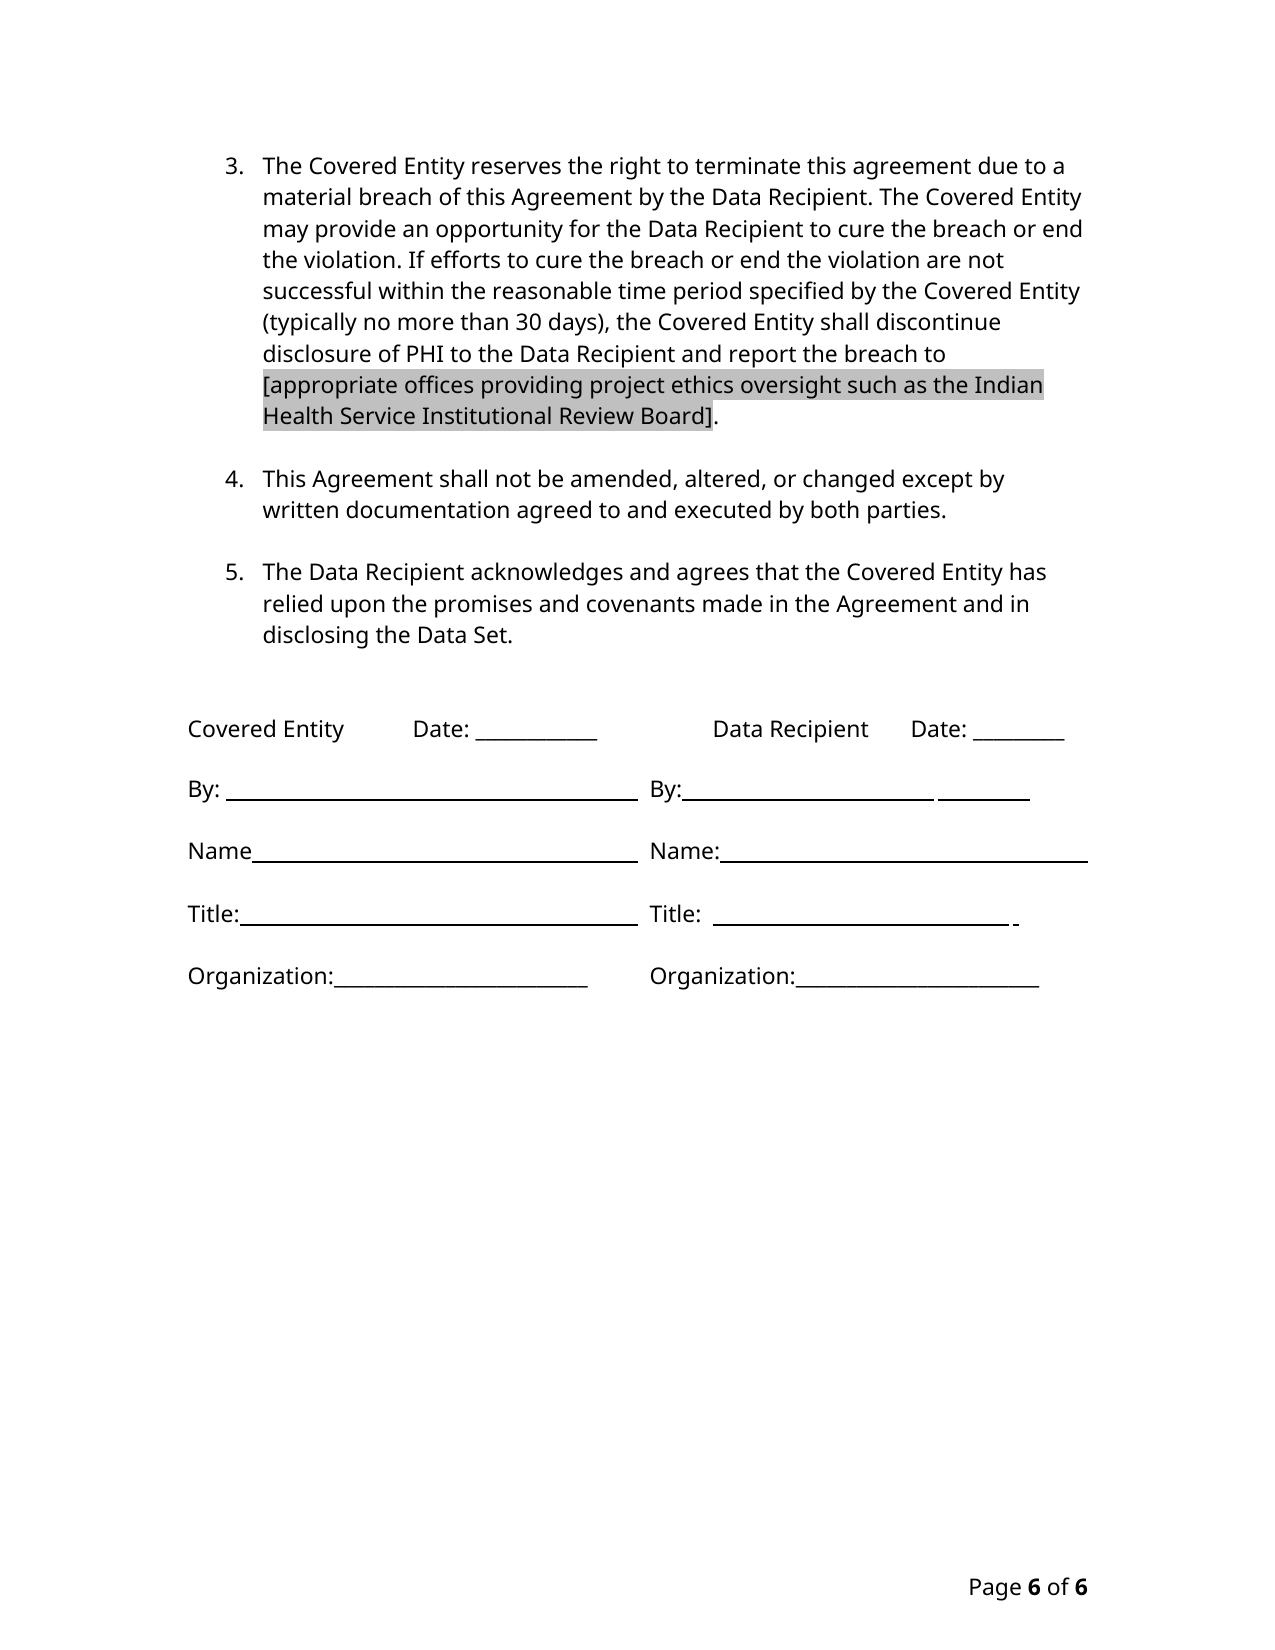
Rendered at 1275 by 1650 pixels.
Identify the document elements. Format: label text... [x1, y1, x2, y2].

text By: By: [187, 772, 1087, 804]
text Name Name: [187, 835, 1087, 866]
text Covered Entity Date: ____________ Data Recipient Date: _________ [187, 712, 1087, 744]
text Organization:_________________________ Organization:________________________ [187, 960, 1087, 991]
list The Data Recipient acknowledges and agrees that the Covered Entity has relied upon the promises and covenants made in the Agreement and in disclosing the Data Set. [225, 556, 1087, 650]
list The Covered Entity reserves the right to terminate this agreement due to a material breach of this Agreement by the Data Recipient. The Covered Entity may provide an opportunity for the Data Recipient to cure the breach or end the violation. If efforts to cure the breach or end the violation are not successful within the reasonable time period specified by the Covered Entity (typically no more than 30 days), the Covered Entity shall discontinue disclosure of to the Data Recipient and report the breach to [appropriate offices providing project ethics oversight such as the Indian Health Service Institutional Review Board]. [225, 150, 1087, 431]
text Title: Title: [187, 897, 1087, 929]
list This Agreement shall not be amended, altered, or changed except by written documentation agreed to and executed by both parties. [225, 462, 1087, 525]
